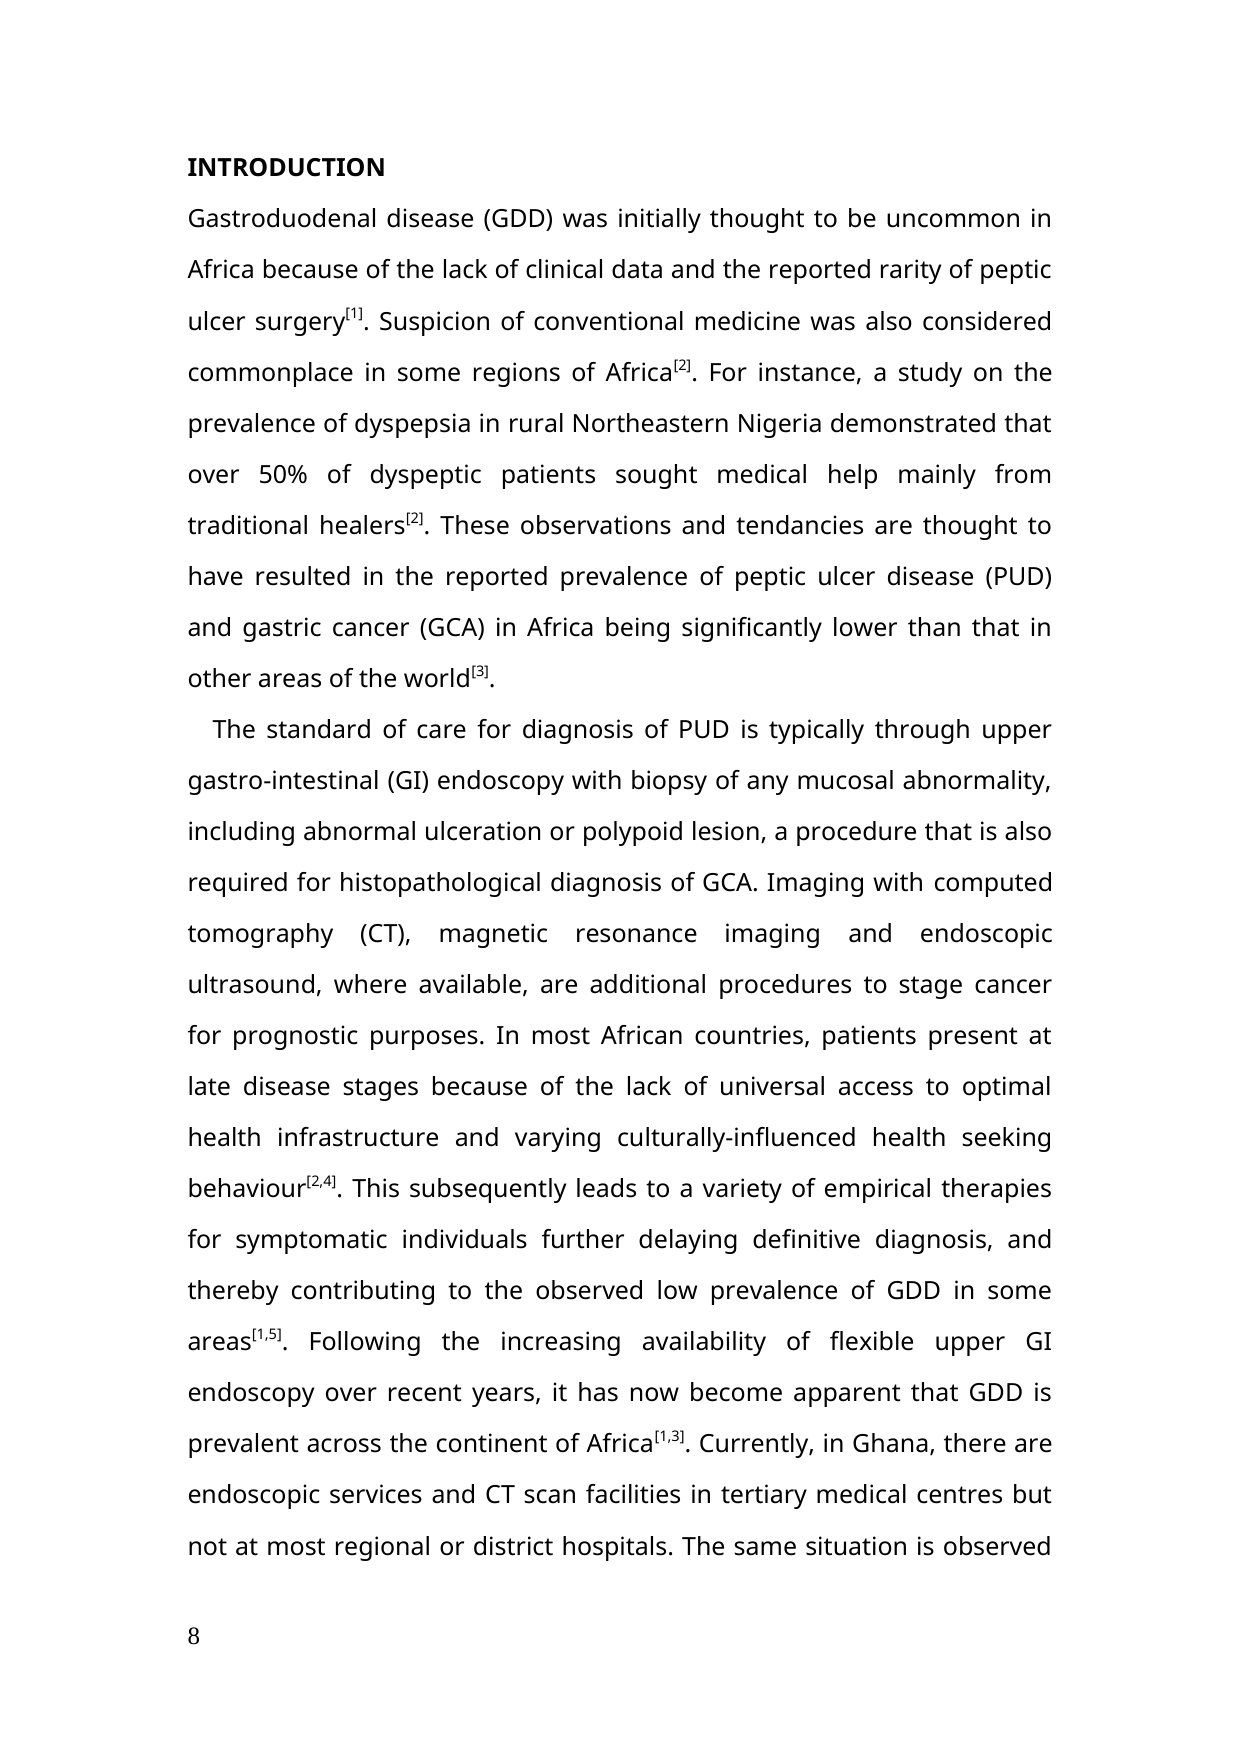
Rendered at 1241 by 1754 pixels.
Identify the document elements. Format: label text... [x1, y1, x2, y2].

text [187, 711, 1053, 1562]
text Gastroduodenal disease (GDD) was initially thought to be uncommon in Africa because of the lack of clinical data and the reported rarity of peptic ulcer surgery[1]. Suspicion of conventional medicine was also considered commonplace in some regions of Africa[2]. For instance, a study on the prevalence of dyspepsia in rural Northeastern Nigeria demonstrated that over 50% of dyspeptic patients sought medical help mainly from traditional healers[2]. These observations and tendancies are thought to have resulted in the reported prevalence of peptic ulcer disease (PUD) and gastric cancer (GCA) in Africa being significantly lower than that in other areas of the world[3]. [187, 201, 1053, 694]
text INTRODUCTION [187, 150, 1053, 184]
